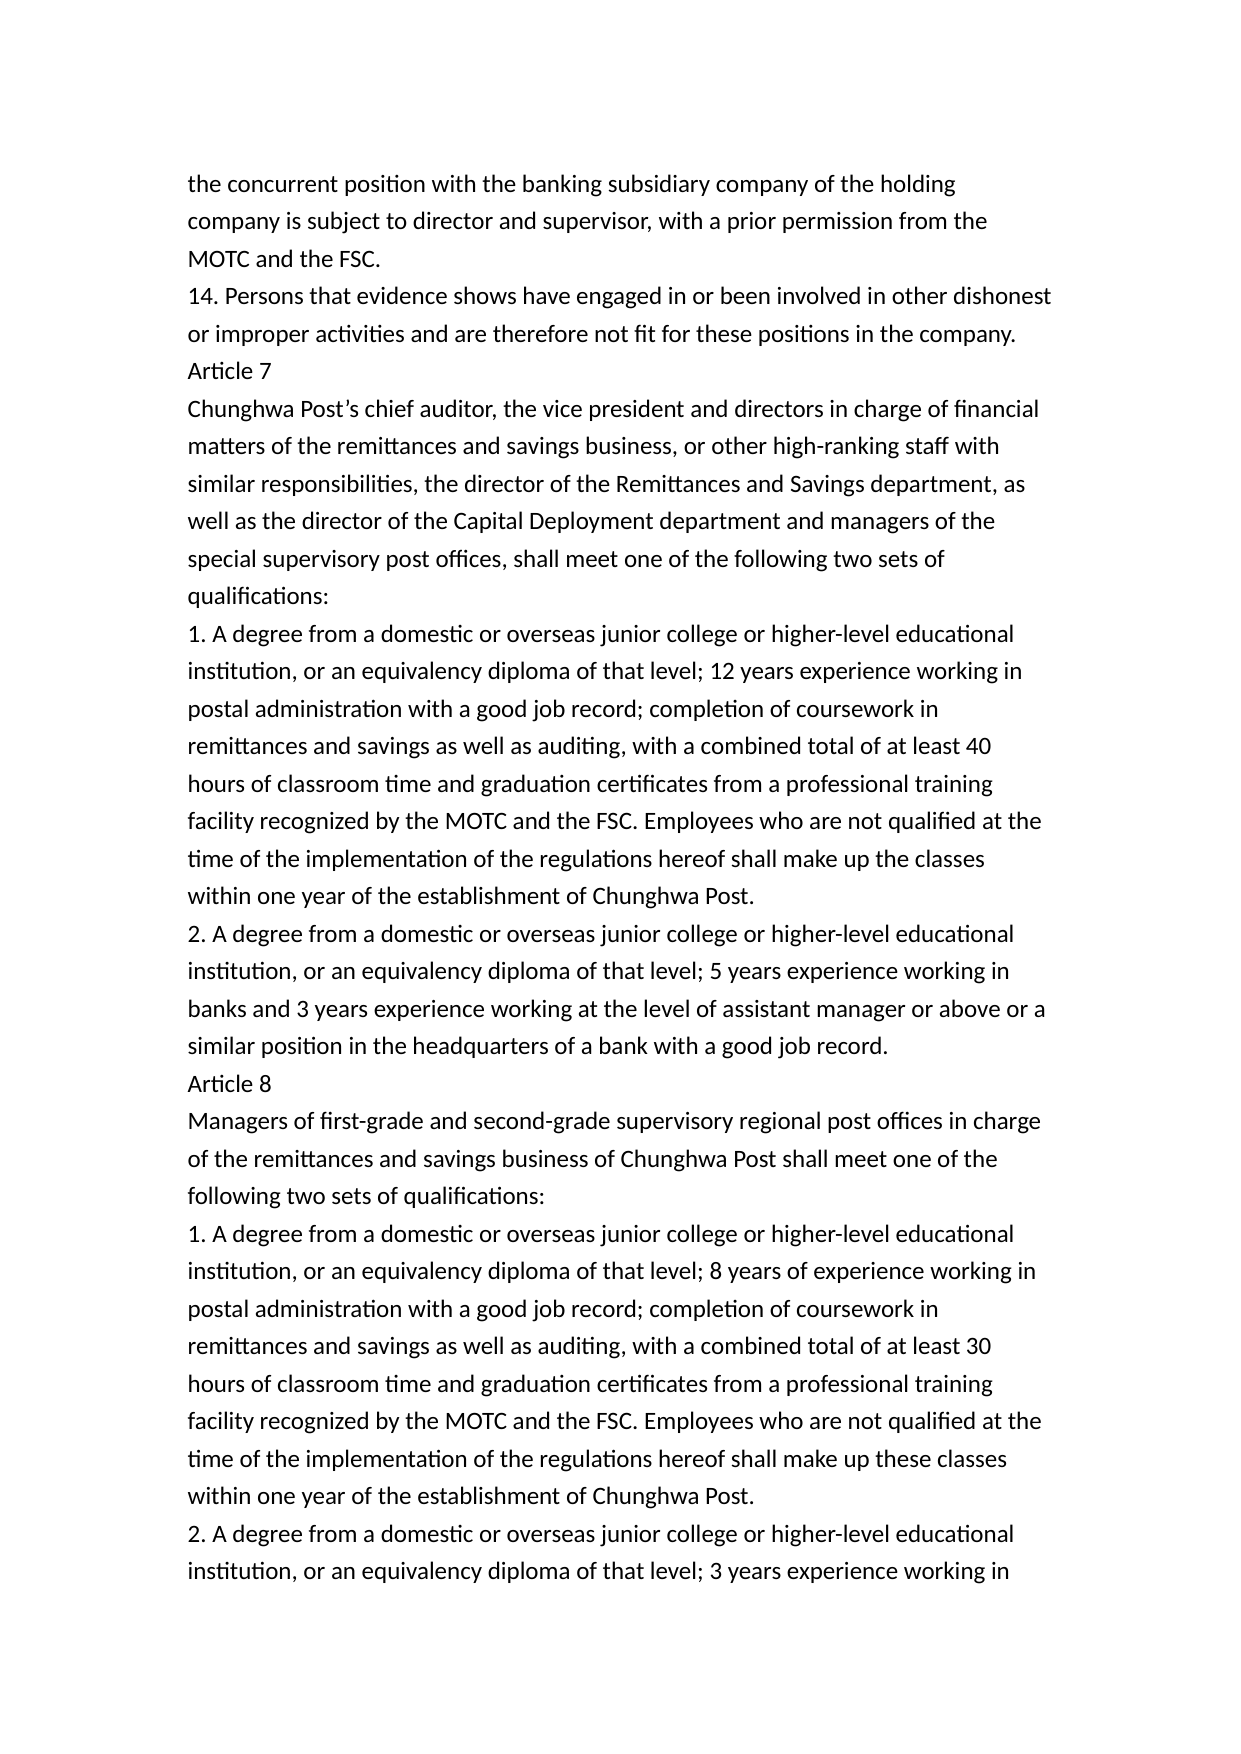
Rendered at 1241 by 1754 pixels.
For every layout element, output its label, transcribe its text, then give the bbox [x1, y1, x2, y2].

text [187, 164, 1053, 352]
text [187, 1102, 1053, 1589]
text Chunghwa Post’s chief auditor, the vice president and directors in charge of financial matters of the remittances and savings business, or other high-ranking staff with similar responsibilities, the director of the Remittances and Savings department, as well as the director of the Capital Deployment department and managers of the special supervisory post offices, shall meet one of the following two sets of qualifications: 1. A degree from a domestic or overseas junior college or higher-level educational institution, or an equivalency diploma of that level; 12 years experience working in postal administration with a good job record; completion of coursework in remittances and savings as well as auditing, with a combined total of at least 40 hours of classroom time and graduation certificates from a professional training facility recognized by the MOTC and the FSC. Employees who are not qualified at the time of the implementation of the regulations hereof shall make up the classes within one year of the establishment of Chunghwa Post. 2. A degree from a domestic or overseas junior college or higher-level educational institution, or an equivalency diploma of that level; 5 years experience working in banks and 3 years experience working at the level of assistant manager or above or a similar position in the headquarters of a bank with a good job record. [187, 389, 1053, 1064]
text Article 7 [187, 352, 1053, 389]
text Article 8 [187, 1064, 1053, 1102]
